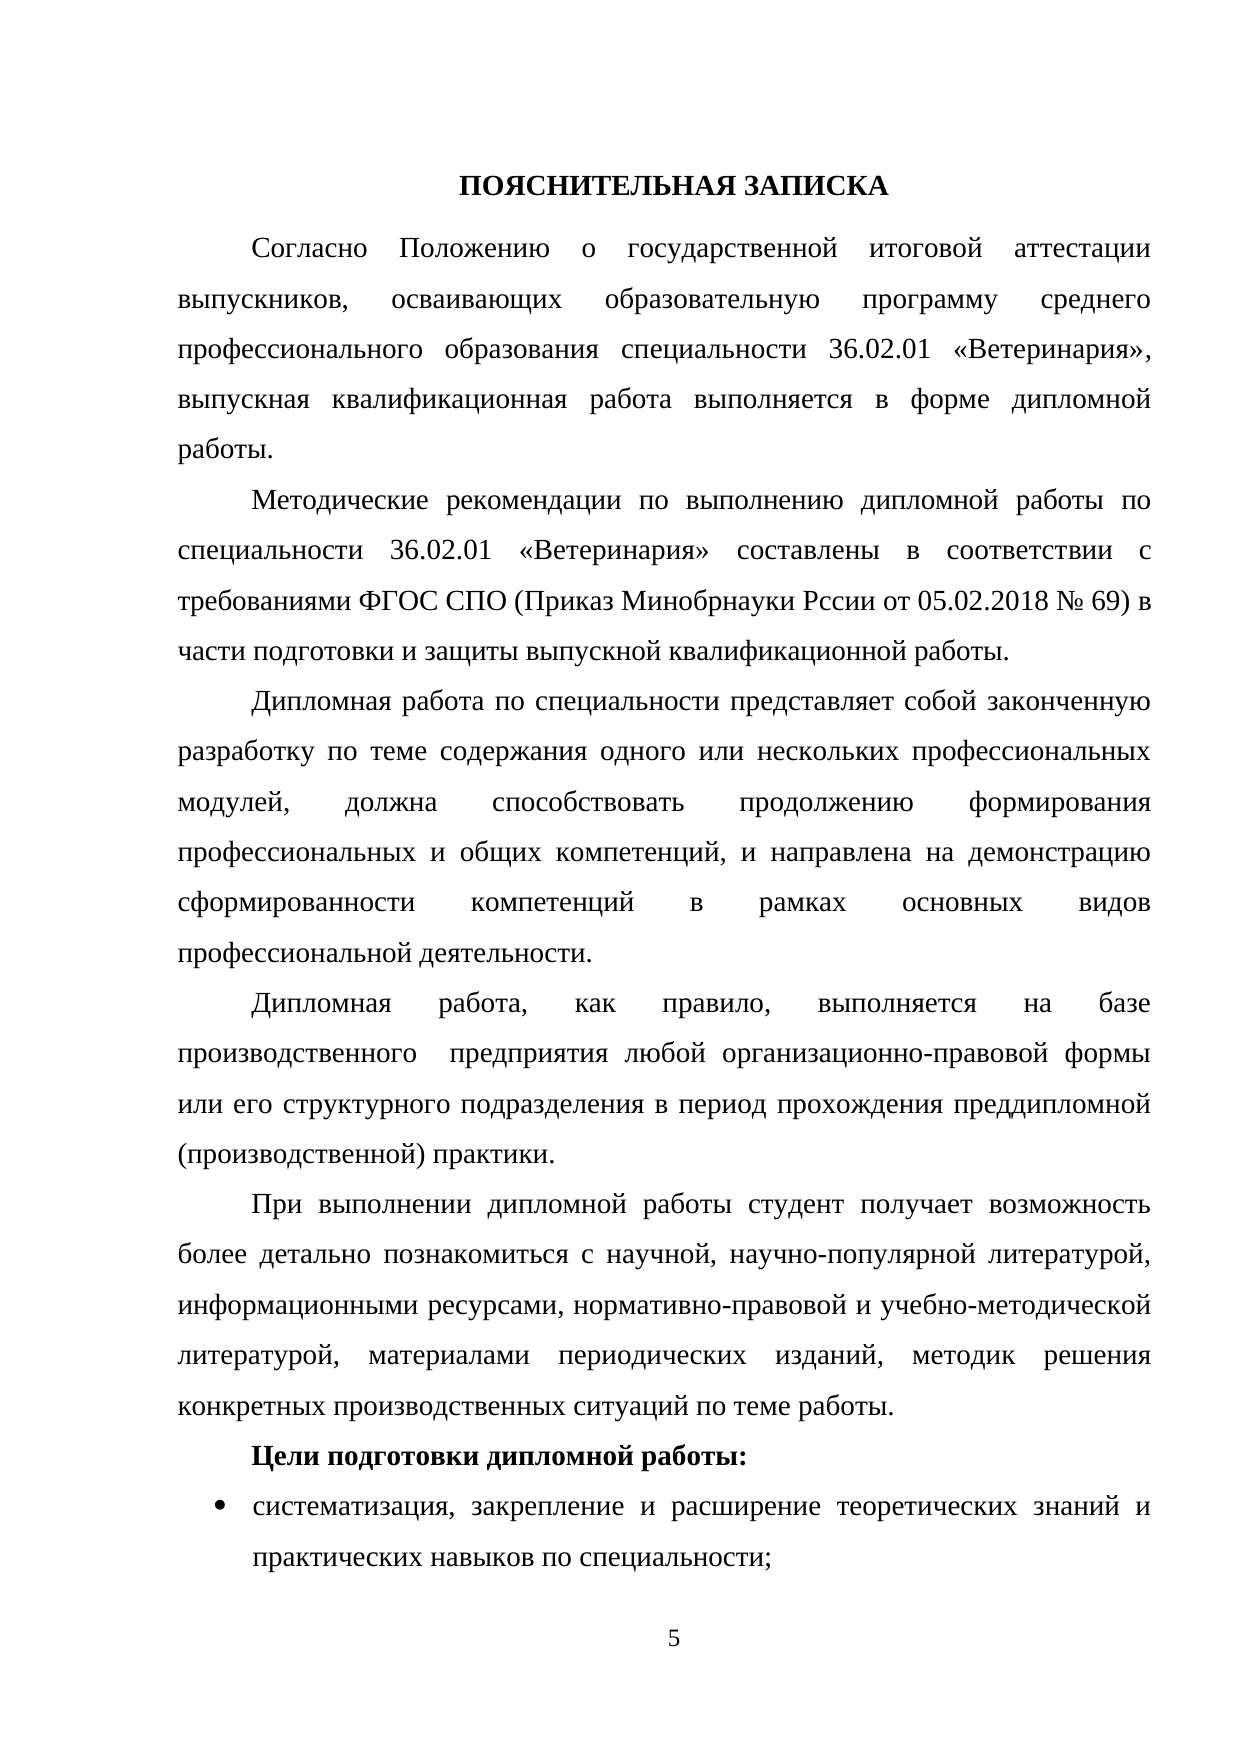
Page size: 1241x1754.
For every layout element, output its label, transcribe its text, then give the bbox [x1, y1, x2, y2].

text Цели подготовки дипломной работы: [177, 1438, 1152, 1471]
text Дипломная работа по специальности представляет собой законченную разработку по теме содержания одного или нескольких профессиональных модулей, должна способствовать продолжению формирования профессиональных и общих компетенций, и направлена на демонстрацию сформированности компетенций в рамках основных видов профессиональной деятельности. [177, 683, 1152, 968]
text Методические рекомендации по выполнению дипломной работы по специальности 36.02.01 «Ветеринария» составлены в соответствии с требованиями ФГОС СПО (Приказ Минобрнауки Рссии от 05.02.2018 № 69) в части подготовки и защиты выпускной квалификационной работы. [177, 482, 1152, 666]
list систематизация, закрепление и расширение теоретических знаний и практических навыков по специальности; [215, 1488, 1152, 1572]
text При выполнении дипломной работы студент получает возможность более детально познакомиться с научной, научно-популярной литературой, информационными ресурсами, нормативно-правовой и учебно-методической литературой, материалами периодических изданий, методик решения конкретных производственных ситуаций по теме работы. [177, 1186, 1152, 1421]
text Согласно Положению о государственной итоговой аттестации выпускников, осваивающих образовательную программу среднего профессионального образования специальности 36.02.01 «Ветеринария», выпускная квалификационная работа выполняется в форме дипломной работы. [177, 230, 1152, 465]
subtitle ПОЯСНИТЕЛЬНАЯ ЗАПИСКА [177, 168, 1152, 202]
text Дипломная работа, как правило, выполняется на базе производственного предприятия любой организационно-правовой формы или его структурного подразделения в период прохождения преддипломной (производственной) практики. [177, 985, 1152, 1169]
